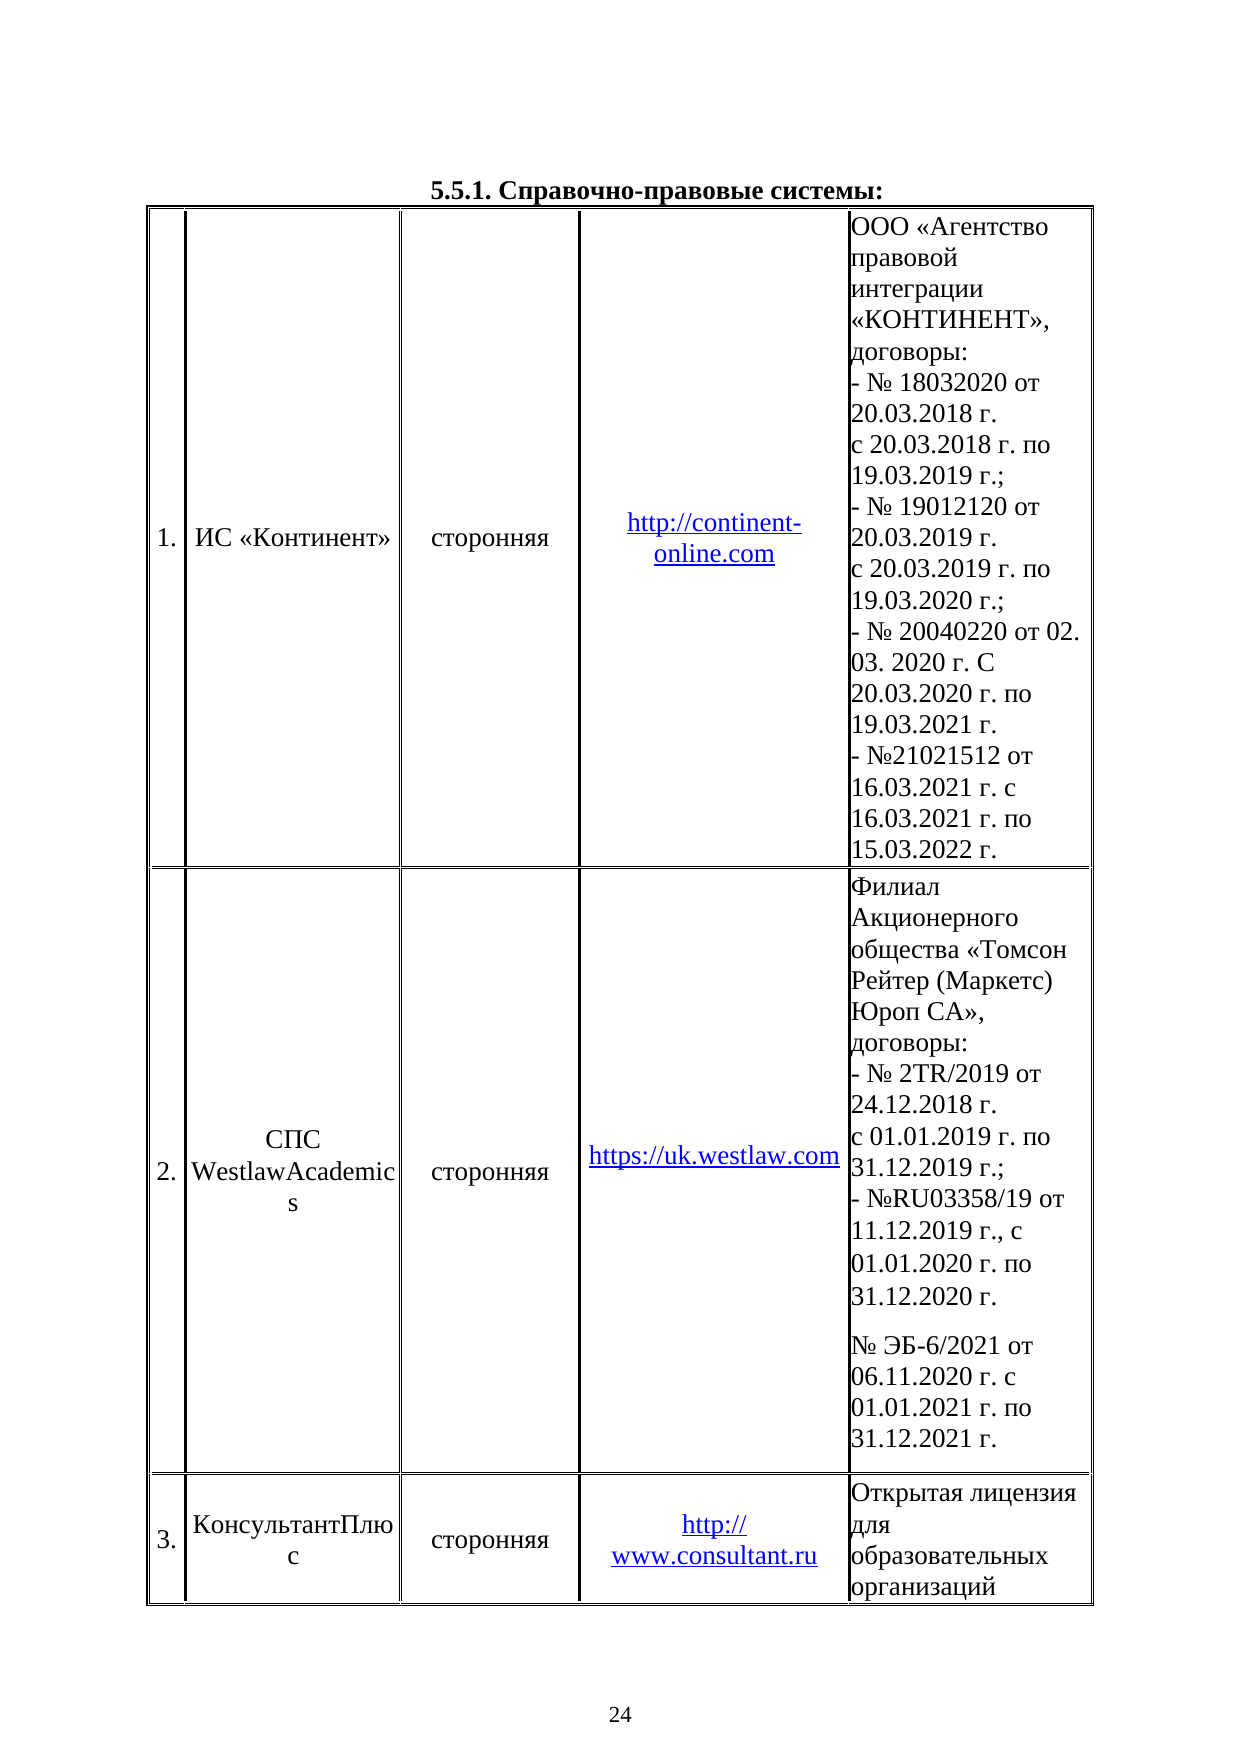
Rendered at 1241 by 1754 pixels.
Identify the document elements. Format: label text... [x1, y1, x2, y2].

table_header ООО «Агентство правовой интеграции «КОНТИНЕНТ», договоры: - № 18032020 от 20.03.2018 г. с 20.03.2018 г. по 19.03.2019 г.; - № 19012120 от 20.03.2019 г. с 20.03.2019 г. по 19.03.2020 г.; - № 20040220 от 02. 03. 2020 г. С 20.03.2020 г. по 19.03.2021 г. - №21021512 от 16.03.2021 г. с 16.03.2021 г. по 15.03.2022 г. [849, 209, 1091, 866]
table_header сторонняя [401, 209, 579, 866]
table_cell СПС WestlawAcademics [187, 869, 399, 1472]
text 5.5.1. Справочно-правовые системы: [148, 174, 1092, 205]
table_header ИС «Континент» [185, 209, 401, 866]
table_cell 3. [148, 1472, 185, 1603]
table_cell Филиал Акционерного общества «Томсон Рейтер (Маркетс) Юроп СА», договоры: - № 2TR/2019 от 24.12.2018 г. с 01.01.2019 г. по 31.12.2019 г.; - №RU03358/19 от 11.12.2019 г., с 01.01.2020 г. по 31.12.2020 г. № ЭБ-6/2021 от 06.11.2020 г. с 01.01.2021 г. по 31.12.2021 г. [849, 866, 1092, 1472]
table_cell сторонняя [401, 1475, 579, 1603]
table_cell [849, 1472, 1092, 1603]
table_cell http://www.consultant.ru [579, 1475, 849, 1603]
table_cell 2. [148, 866, 185, 1472]
table_header http://continent-online.com [579, 207, 849, 866]
table_cell КонсультантПлюс [185, 1475, 401, 1603]
table_header 1. [150, 207, 185, 866]
table_cell сторонняя [402, 869, 578, 1472]
table_cell https://uk.westlaw.com [581, 869, 848, 1472]
